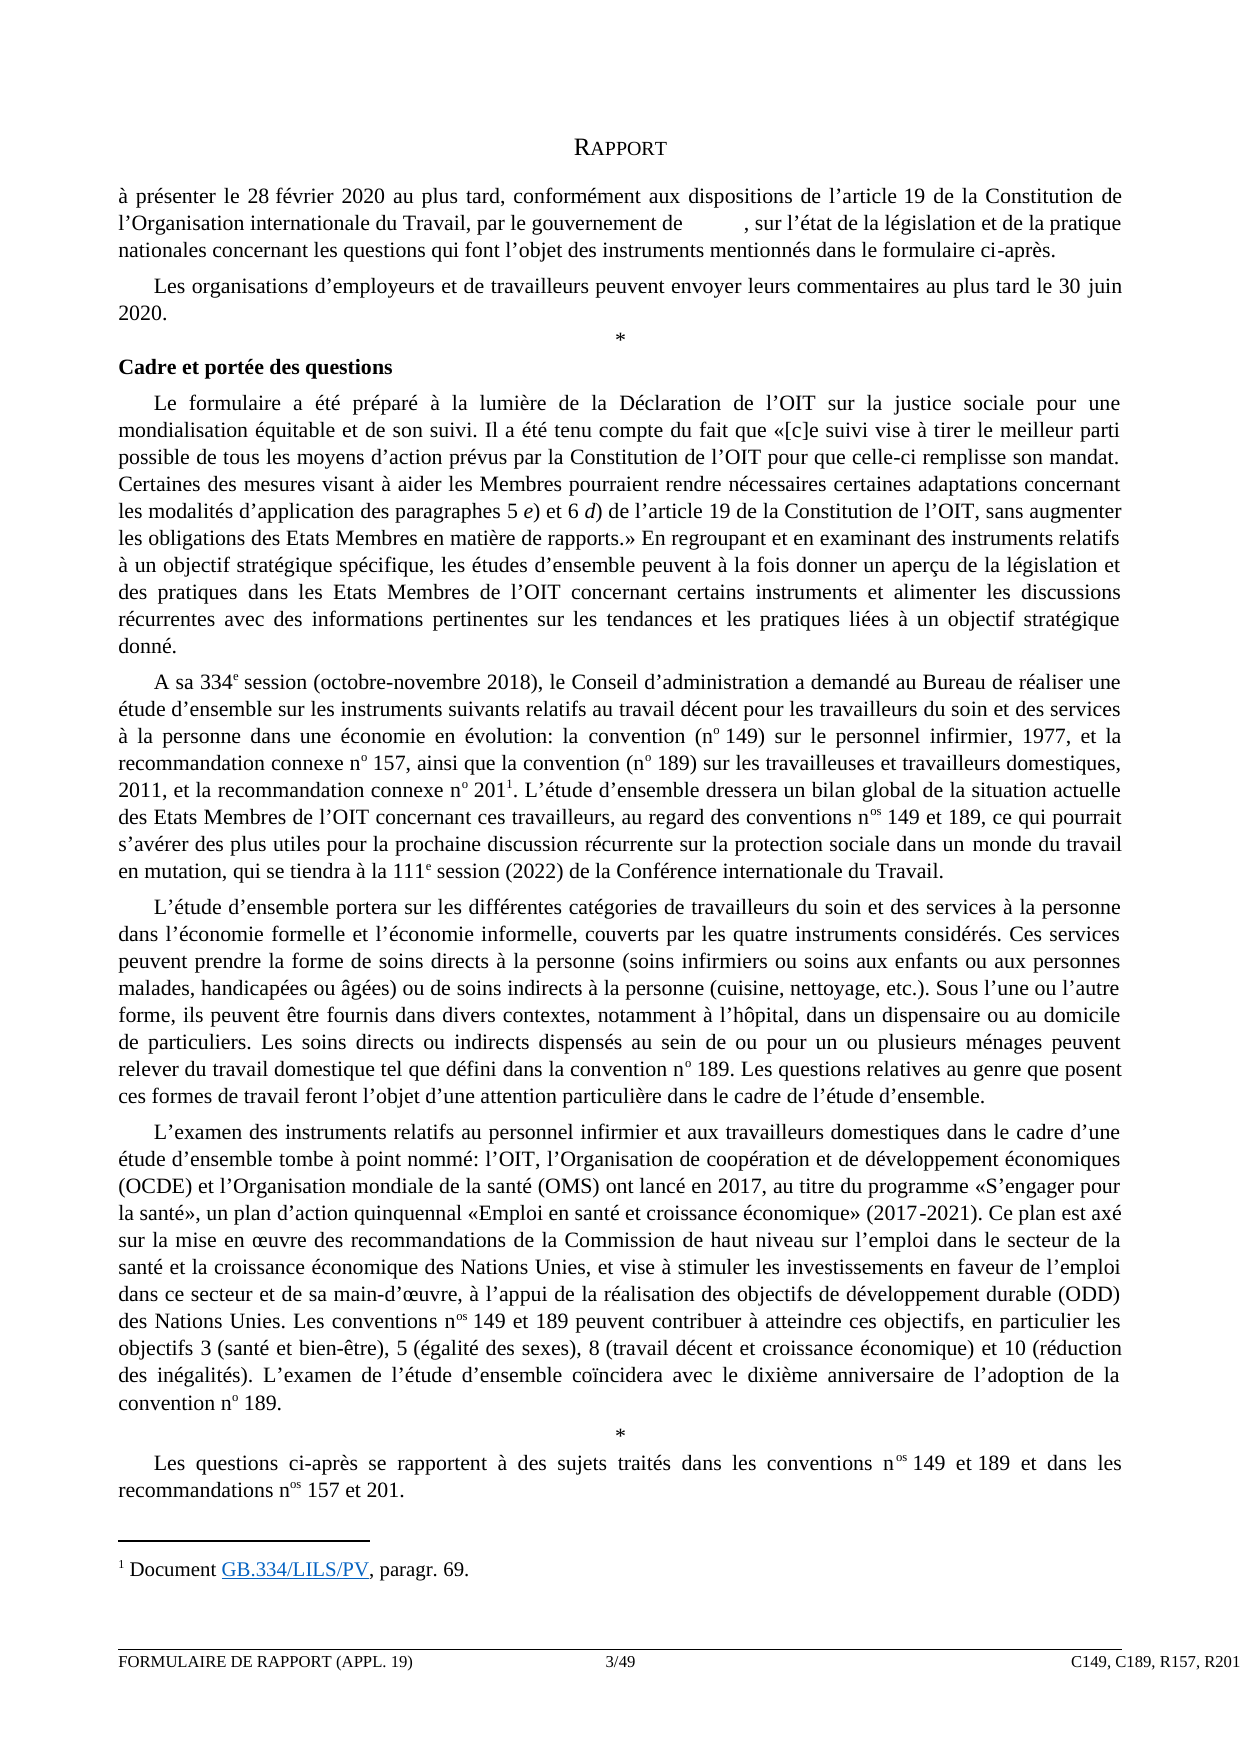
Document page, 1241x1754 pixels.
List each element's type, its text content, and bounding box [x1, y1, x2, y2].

text L’examen des instruments relatifs au personnel infirmier et aux travailleurs domestiques dans le cadre d’une étude d’ensemble tombe à point nommé: l’OIT, l’Organisation de coopération et de développement économiques (OCDE) et l’Organisation mondiale de la santé (OMS) ont lancé en 2017, au titre du programme «S’engager pour la santé», un plan d’action quinquennal «Emploi en santé et croissance économique» (2017-2021). Ce plan est axé sur la mise en œuvre des recommandations de la Commission de haut niveau sur l’emploi dans le secteur de la santé et la croissance économique des Nations Unies, et vise à stimuler les investissements en faveur de l’emploi dans ce secteur et de sa main-d’œuvre, à l’appui de la réalisation des objectifs de développement durable (ODD) des Nations Unies. Les conventions nos 149 et 189 peuvent contribuer à atteindre ces objectifs, en particulier les objectifs 3 (santé et bien-être), 5 (égalité des sexes), 8 (travail décent et croissance économique) et 10 (réduction des inégalités). L’examen de l’étude d’ensemble coïncidera avec le dixième anniversaire de l’adoption de la convention no 189. [118, 1117, 1122, 1415]
text à présenter le 28 février 2020 au plus tard, conformément aux dispositions de l’article 19 de la Constitution de l’Organisation internationale du Travail, par le gouvernement de , sur l’état de la législation et de la pratique nationales concernant les questions qui font l’objet des instruments mentionnés dans le formulaire ci-après. [118, 182, 1122, 263]
text Les organisations d’employeurs et de travailleurs peuvent envoyer leurs commentaires au plus tard le 30 juin 2020. [118, 272, 1122, 326]
text Rapport [118, 132, 1122, 161]
text Cadre et portée des questions [118, 353, 1122, 380]
text A sa 334e session (octobre-novembre 2018), le Conseil d’administration a demandé au Bureau de réaliser une étude d’ensemble sur les instruments suivants relatifs au travail décent pour les travailleurs du soin et des services à la personne dans une économie en évolution: la convention (no 149) sur le personnel infirmier, 1977, et la recommandation connexe no 157, ainsi que la convention (no 189) sur les travailleuses et travailleurs domestiques, 2011, et la recommandation connexe no 201. L’étude d’ensemble dressera un bilan global de la situation actuelle des Etats Membres de l’OIT concernant ces travailleurs, au regard des conventions nos 149 et 189, ce qui pourrait s’avérer des plus utiles pour la prochaine discussion récurrente sur la protection sociale dans un monde du travail en mutation, qui se tiendra à la 111e session (2022) de la Conférence internationale du Travail. [118, 667, 1122, 884]
text * [118, 326, 1122, 353]
text L’étude d’ensemble portera sur les différentes catégories de travailleurs du soin et des services à la personne dans l’économie formelle et l’économie informelle, couverts par les quatre instruments considérés. Ces services peuvent prendre la forme de soins directs à la personne (soins infirmiers ou soins aux enfants ou aux personnes malades, handicapées ou âgées) ou de soins indirects à la personne (cuisine, nettoyage, etc.). Sous l’une ou l’autre forme, ils peuvent être fournis dans divers contextes, notamment à l’hôpital, dans un dispensaire ou au domicile de particuliers. Les soins directs ou indirects dispensés au sein de ou pour un ou plusieurs ménages peuvent relever du travail domestique tel que défini dans la convention no 189. Les questions relatives au genre que posent ces formes de travail feront l’objet d’une attention particulière dans le cadre de l’étude d’ensemble. [118, 892, 1122, 1109]
text Les questions ci-après se rapportent à des sujets traités dans les conventions nos 149 et 189 et dans les recommandations nos 157 et 201. [118, 1449, 1122, 1503]
text * [118, 1422, 1122, 1449]
text Le formulaire a été préparé à la lumière de la Déclaration de l’OIT sur la justice sociale pour une mondialisation équitable et de son suivi. Il a été tenu compte du fait que «[c]e suivi vise à tirer le meilleur parti possible de tous les moyens d’action prévus par la Constitution de l’OIT pour que celle-ci remplisse son mandat. Certaines des mesures visant à aider les Membres pourraient rendre nécessaires certaines adaptations concernant les modalités d’application des paragraphes 5 e) et 6 d) de l’article 19 de la Constitution de l’OIT, sans augmenter les obligations des Etats Membres en matière de rapports.» En regroupant et en examinant des instruments relatifs à un objectif stratégique spécifique, les études d’ensemble peuvent à la fois donner un aperçu de la législation et des pratiques dans les Etats Membres de l’OIT concernant certains instruments et alimenter les discussions récurrentes avec des informations pertinentes sur les tendances et les pratiques liées à un objectif stratégique donné. [118, 388, 1122, 659]
